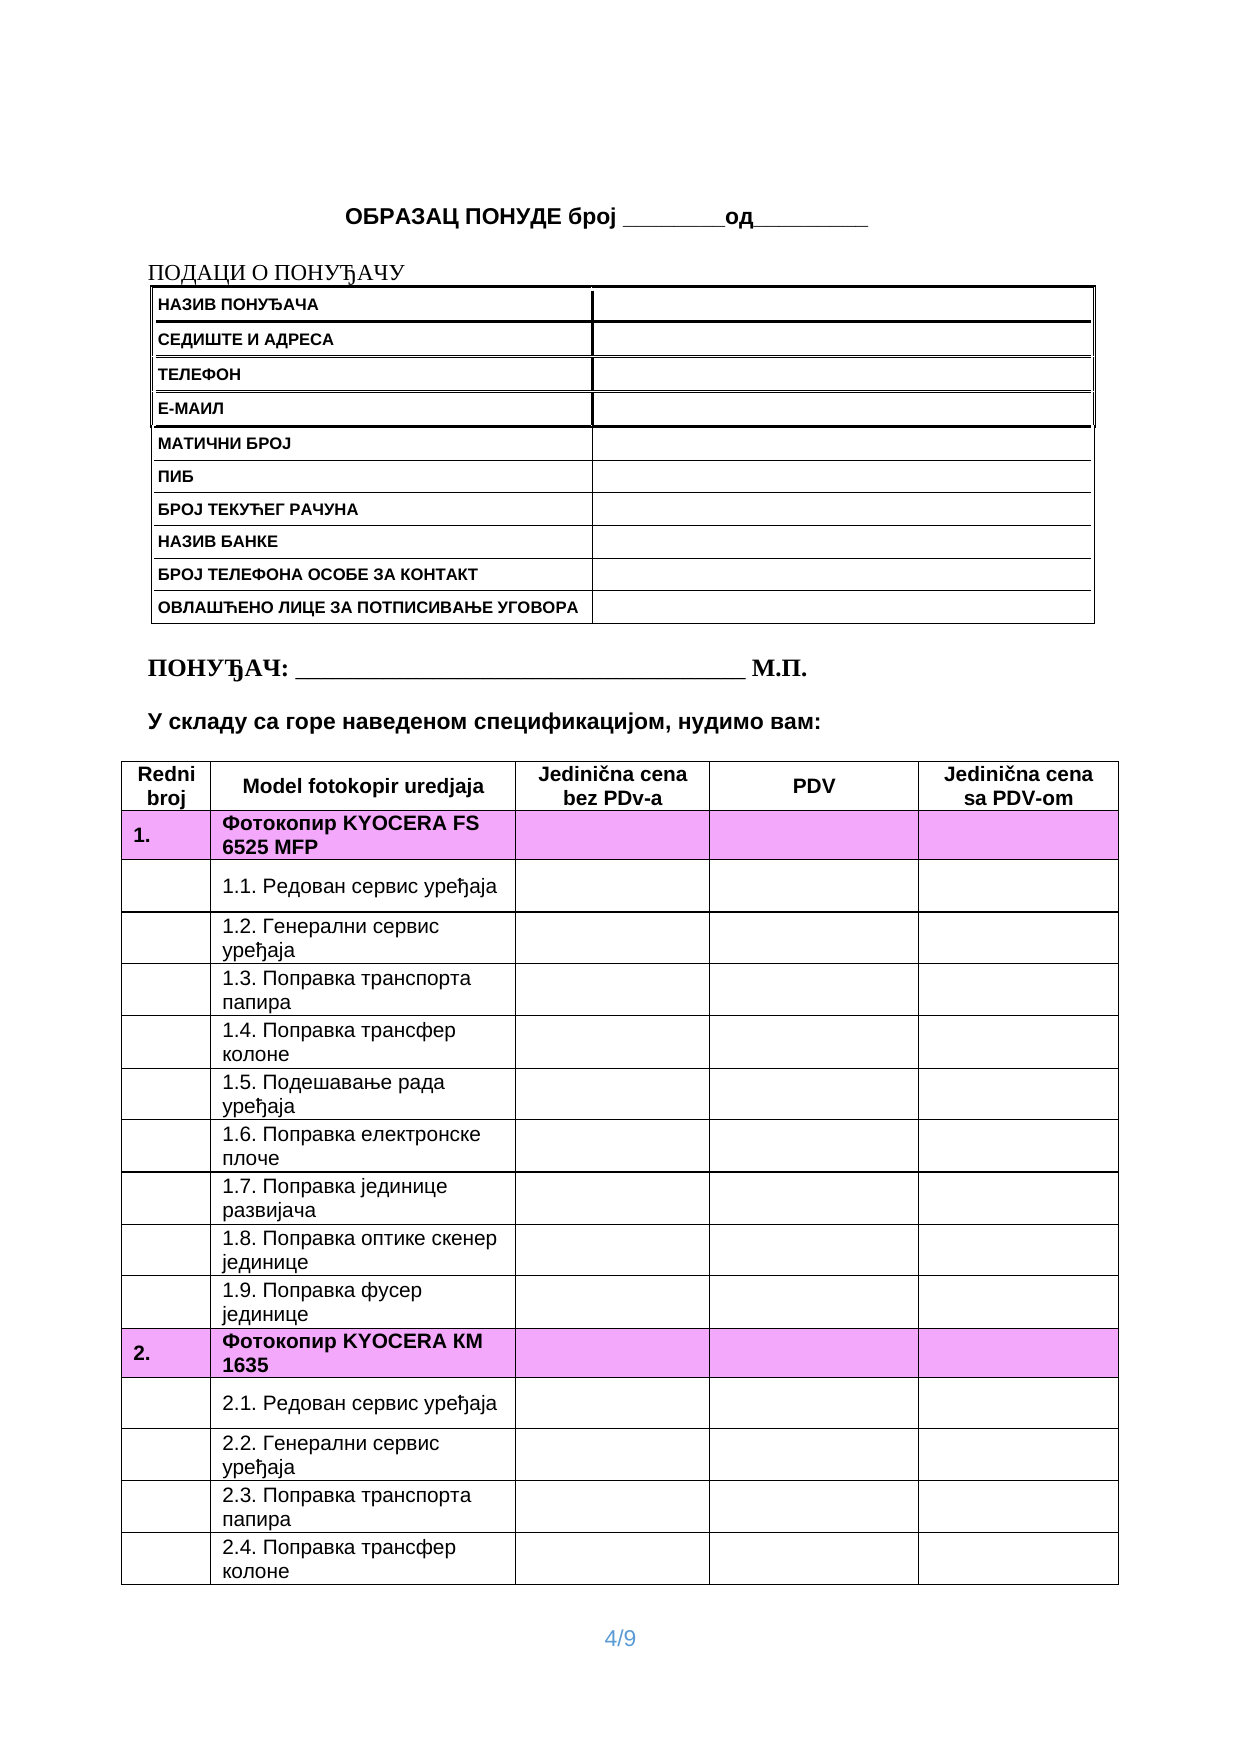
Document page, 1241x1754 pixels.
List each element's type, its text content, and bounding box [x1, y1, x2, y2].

table_cell [710, 1481, 918, 1532]
table_cell ПИБ [152, 460, 592, 492]
table_cell [919, 1481, 1118, 1532]
table_cell 2.4. Поправка трансфер колоне [211, 1533, 515, 1584]
table_cell [919, 964, 1118, 1015]
table_cell [919, 1276, 1118, 1328]
table_cell 1.7. Поправка јединице развијача [211, 1173, 515, 1224]
table_cell [593, 525, 1094, 558]
table_header НАЗИВ ПОНУЂАЧА [153, 287, 592, 320]
table_cell [516, 1173, 709, 1224]
table_cell ОВЛАШЋЕНО ЛИЦЕ ЗА ПОТПИСИВАЊЕ УГОВОРА [152, 590, 592, 623]
table_cell 1.1. Редован сервис уређаја [211, 860, 515, 911]
table_cell [122, 1481, 210, 1532]
table_header Redni broj [122, 762, 210, 810]
table_cell [710, 1329, 918, 1377]
table_cell [516, 964, 709, 1015]
table_cell БРОЈ ТЕЛЕФОНА ОСОБЕ ЗА КОНТАКТ [152, 558, 592, 590]
table_cell [919, 913, 1118, 963]
table_cell Фотокопир KYOCERA КМ 1635 [211, 1329, 515, 1377]
table_cell [710, 1069, 918, 1119]
table_cell [516, 913, 709, 963]
table_cell [122, 1533, 210, 1584]
table_cell [710, 1173, 918, 1224]
table_cell [710, 1276, 918, 1328]
table_header Jedinična cena bez PDv-a [516, 762, 709, 810]
table_cell [122, 860, 210, 911]
table_cell [710, 1429, 918, 1480]
table_cell 2.1. Редован сервис уређаја [211, 1378, 515, 1428]
table_cell 1.2. Генерални сервис уређаја [211, 913, 515, 963]
table_cell [919, 1329, 1118, 1377]
table_header PDV [710, 762, 918, 810]
table_cell [593, 558, 1094, 590]
table_cell [710, 811, 918, 859]
table_cell МАТИЧНИ БРОЈ [152, 425, 592, 459]
table_cell [122, 1429, 210, 1480]
table_cell [122, 1069, 210, 1119]
table_cell [919, 1016, 1118, 1068]
table_cell [710, 913, 918, 963]
table_cell [516, 1533, 709, 1584]
table_cell [122, 1120, 210, 1171]
table_cell [122, 1225, 210, 1275]
table_cell 1.3. Поправка транспорта папира [211, 964, 515, 1015]
table_cell [122, 1016, 210, 1068]
table_cell [122, 964, 210, 1015]
table_cell [919, 1069, 1118, 1119]
table_cell [516, 1378, 709, 1428]
table_cell 1.8. Поправка оптике скенер јединице [211, 1225, 515, 1275]
table_cell [710, 1120, 918, 1171]
table_cell 2.3. Поправка транспорта папира [211, 1481, 515, 1532]
table_cell 1.9. Поправка фусер јединице [211, 1276, 515, 1328]
table_cell ТЕЛЕФОН [151, 355, 592, 390]
text У складу са горе наведеном спецификацијом, нудимо вам: [148, 708, 1093, 735]
table_cell [516, 1120, 709, 1171]
table_cell СЕДИШТЕ И АДРЕСА [153, 320, 591, 355]
table_cell [516, 1429, 709, 1480]
table_cell НАЗИВ БАНКЕ [152, 525, 592, 558]
table_cell [919, 1173, 1118, 1224]
table_cell 1.4. Поправка трансфер колоне [211, 1016, 515, 1068]
table_cell [516, 1069, 709, 1119]
table_cell [516, 1225, 709, 1275]
table_cell [516, 1276, 709, 1328]
table_cell [710, 1533, 918, 1584]
table_cell [710, 1225, 918, 1275]
table_header Model fotokopir uredjaja [211, 762, 515, 810]
table_cell [516, 811, 709, 859]
table_cell [919, 1225, 1118, 1275]
table_cell [710, 964, 918, 1015]
table_cell 1. [122, 811, 210, 859]
table_cell [122, 1173, 210, 1224]
text ПОДАЦИ О ПОНУЂАЧУ [148, 259, 1066, 285]
text ПОНУЂАЧ: ____________________________________ М.П. [148, 653, 1093, 682]
table_cell [919, 1533, 1118, 1584]
table_cell [516, 1481, 709, 1532]
table_cell 2. [122, 1329, 210, 1377]
table_cell [592, 390, 1094, 424]
table_cell Фотокопир KYOCERA FS 6525 MFP [211, 811, 515, 859]
table_header [592, 288, 1093, 320]
table_cell [594, 320, 1093, 355]
table_cell 1.6. Поправка електронске плоче [211, 1120, 515, 1171]
table_cell [919, 811, 1118, 859]
table_cell [122, 1276, 210, 1328]
table_cell [919, 860, 1118, 911]
table_cell [516, 860, 709, 911]
table_cell [122, 913, 210, 963]
table_cell БРОЈ ТЕКУЋЕГ РАЧУНА [152, 492, 592, 525]
table_cell [919, 1378, 1118, 1428]
table_cell [593, 590, 1094, 623]
table_cell [593, 492, 1094, 525]
table_cell [122, 1378, 210, 1428]
table_cell [710, 1016, 918, 1068]
table_header Jedinična cena sa PDV-om [919, 762, 1118, 810]
table_cell [593, 425, 1094, 459]
table_cell [516, 1329, 709, 1377]
table_cell 2.2. Генерални сервис уређаја [211, 1429, 515, 1480]
table_cell [593, 460, 1094, 492]
table_cell 1.5. Подешавање рада уређаја [211, 1069, 515, 1119]
table_cell [710, 1378, 918, 1428]
table_cell [919, 1120, 1118, 1171]
table_cell [919, 1429, 1118, 1480]
text ОБРАЗАЦ ПОНУДЕ број ________од_________ [148, 203, 1066, 229]
table_cell Е-МАИЛ [151, 390, 592, 424]
table_cell [592, 355, 1094, 390]
table_cell [516, 1016, 709, 1068]
table_cell [710, 860, 918, 911]
